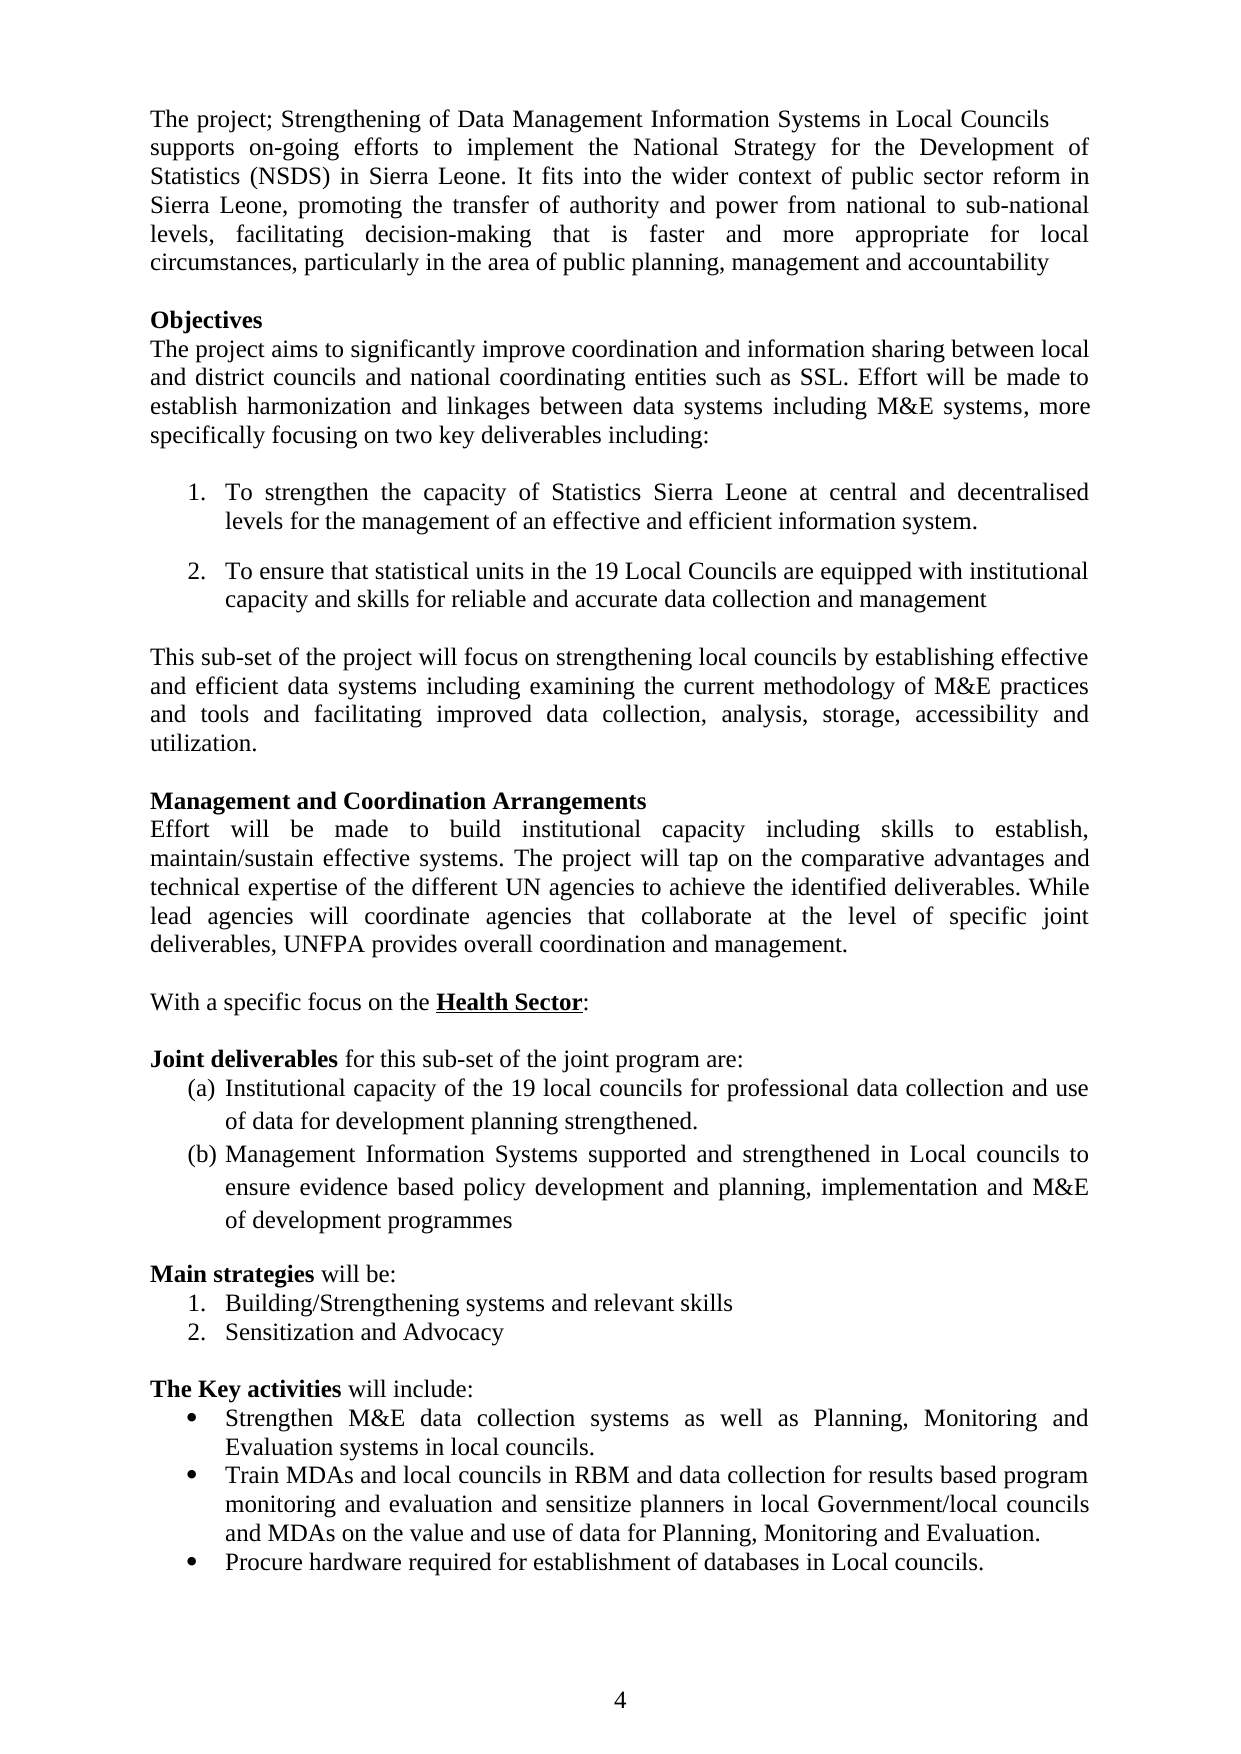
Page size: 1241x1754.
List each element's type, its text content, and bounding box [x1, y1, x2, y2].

text With a specific focus on the Health Sector: [150, 987, 1090, 1016]
text This sub-set of the project will focus on strengthening local councils by establishing effective and efficient data systems including examining the current methodology of M&E practices and tools and facilitating improved data collection, analysis, storage, accessibility and utilization. [150, 642, 1090, 757]
list Strengthen M&E data collection systems as well as Planning, Monitoring and Evaluation systems in local councils. [187, 1403, 1090, 1461]
list To strengthen the capacity of Statistics Sierra Leone at central and decentralised levels for the management of an effective and efficient information system. [187, 477, 1090, 535]
list Management Information Systems supported and strengthened in Local councils to ensure evidence based policy development and planning, implementation and M&E of development programmes [187, 1139, 1090, 1234]
text Joint deliverables for this sub-set of the joint program are: [150, 1044, 1090, 1073]
text The project; Strengthening of Data Management Information Systems in Local Councils supports on-going efforts to implement the National Strategy for the Development of Statistics (NSDS) in Sierra Leone. It fits into the wider context of public sector reform in Sierra Leone, promoting the transfer of authority and power from national to sub-national levels, facilitating decision-making that is faster and more appropriate for local circumstances, particularly in the area of public planning, management and accountability [150, 104, 1090, 276]
list Train MDAs and local councils in RBM and data collection for results based program monitoring and evaluation and sensitize planners in local Government/local councils and MDAs on the value and use of data for Planning, Monitoring and Evaluation. [187, 1461, 1090, 1547]
list Building/Strengthening systems and relevant skills [187, 1288, 1090, 1317]
text The project aims to significantly improve coordination and information sharing between local and district councils and national coordinating entities such as SSL. Effort will be made to establish harmonization and linkages between data systems including M&E systems, more specifically focusing on two key deliverables including: [150, 334, 1090, 449]
text The Key activities will include: [150, 1374, 1090, 1403]
text Management and Coordination Arrangements [150, 786, 1090, 814]
text Objectives [150, 305, 1090, 334]
list To ensure that statistical units in the 19 Local Councils are equipped with institutional capacity and skills for reliable and accurate data collection and management [187, 556, 1090, 613]
text Main strategies will be: [150, 1259, 1090, 1288]
list Institutional capacity of the 19 local councils for professional data collection and use of data for development planning strengthened. [187, 1073, 1090, 1135]
text Effort will be made to build institutional capacity including skills to establish, maintain/sustain effective systems. The project will tap on the comparative advantages and technical expertise of the different UN agencies to achieve the identified deliverables. While lead agencies will coordinate agencies that collaborate at the level of specific joint deliverables, UNFPA provides overall coordination and management. [150, 814, 1090, 958]
list Sensitization and Advocacy [187, 1317, 1090, 1346]
list Procure hardware required for establishment of databases in Local councils. [187, 1547, 1090, 1576]
